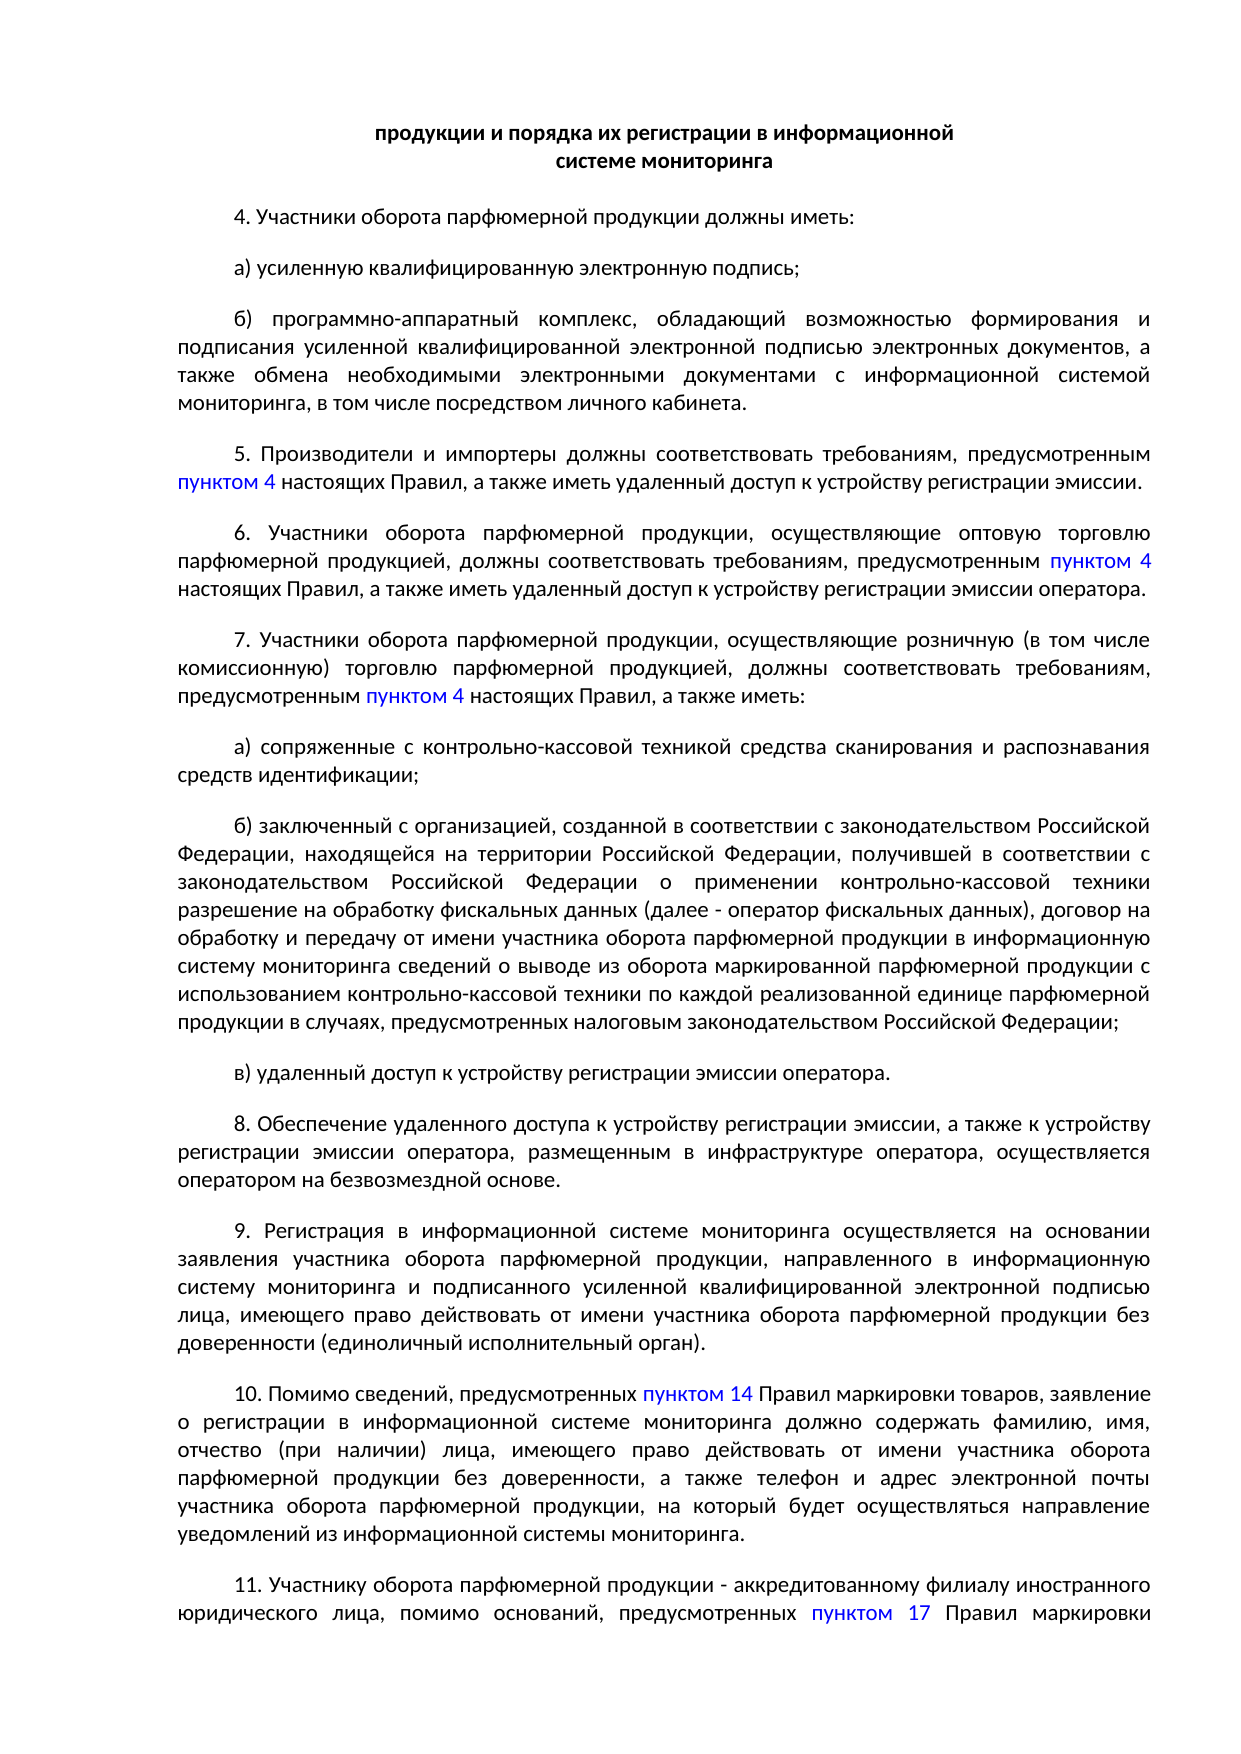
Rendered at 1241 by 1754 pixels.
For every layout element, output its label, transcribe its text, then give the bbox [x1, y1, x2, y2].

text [177, 1570, 1152, 1626]
title системе мониторинга [177, 146, 1152, 174]
text а) сопряженные с контрольно-кассовой техникой средства сканирования и распознавания средств идентификации; [177, 732, 1152, 788]
text 4. Участники оборота парфюмерной продукции должны иметь: [177, 202, 1152, 230]
text 10. Помимо сведений, предусмотренных пунктом 14 Правил маркировки товаров, заявление о регистрации в информационной системе мониторинга должно содержать фамилию, имя, отчество (при наличии) лица, имеющего право действовать от имени участника оборота парфюмерной продукции без доверенности, а также телефон и адрес электронной почты участника оборота парфюмерной продукции, на который будет осуществляться направление уведомлений из информационной системы мониторинга. [177, 1379, 1152, 1547]
text б) программно-аппаратный комплекс, обладающий возможностью формирования и подписания усиленной квалифицированной электронной подписью электронных документов, а также обмена необходимыми электронными документами с информационной системой мониторинга, в том числе посредством личного кабинета. [177, 304, 1152, 416]
text б) заключенный с организацией, созданной в соответствии с законодательством Российской Федерации, находящейся на территории Российской Федерации, получившей в соответствии с законодательством Российской Федерации о применении контрольно-кассовой техники разрешение на обработку фискальных данных (далее - оператор фискальных данных), договор на обработку и передачу от имени участника оборота парфюмерной продукции в информационную систему мониторинга сведений о выводе из оборота маркированной парфюмерной продукции с использованием контрольно-кассовой техники по каждой реализованной единице парфюмерной продукции в случаях, предусмотренных налоговым законодательством Российской Федерации; [177, 811, 1152, 1035]
text а) усиленную квалифицированную электронную подпись; [177, 253, 1152, 281]
text 7. Участники оборота парфюмерной продукции, осуществляющие розничную (в том числе комиссионную) торговлю парфюмерной продукцией, должны соответствовать требованиям, предусмотренным пунктом 4 настоящих Правил, а также иметь: [177, 625, 1152, 709]
text 9. Регистрация в информационной системе мониторинга осуществляется на основании заявления участника оборота парфюмерной продукции, направленного в информационную систему мониторинга и подписанного усиленной квалифицированной электронной подписью лица, имеющего право действовать от имени участника оборота парфюмерной продукции без доверенности (единоличный исполнительный орган). [177, 1216, 1152, 1356]
text 8. Обеспечение удаленного доступа к устройству регистрации эмиссии, а также к устройству регистрации эмиссии оператора, размещенным в инфраструктуре оператора, осуществляется оператором на безвозмездной основе. [177, 1109, 1152, 1193]
title продукции и порядка их регистрации в информационной [177, 118, 1152, 146]
text в) удаленный доступ к устройству регистрации эмиссии оператора. [177, 1058, 1152, 1086]
text 5. Производители и импортеры должны соответствовать требованиям, предусмотренным пунктом 4 настоящих Правил, а также иметь удаленный доступ к устройству регистрации эмиссии. [177, 439, 1152, 495]
text 6. Участники оборота парфюмерной продукции, осуществляющие оптовую торговлю парфюмерной продукцией, должны соответствовать требованиям, предусмотренным пунктом 4 настоящих Правил, а также иметь удаленный доступ к устройству регистрации эмиссии оператора. [177, 518, 1152, 602]
